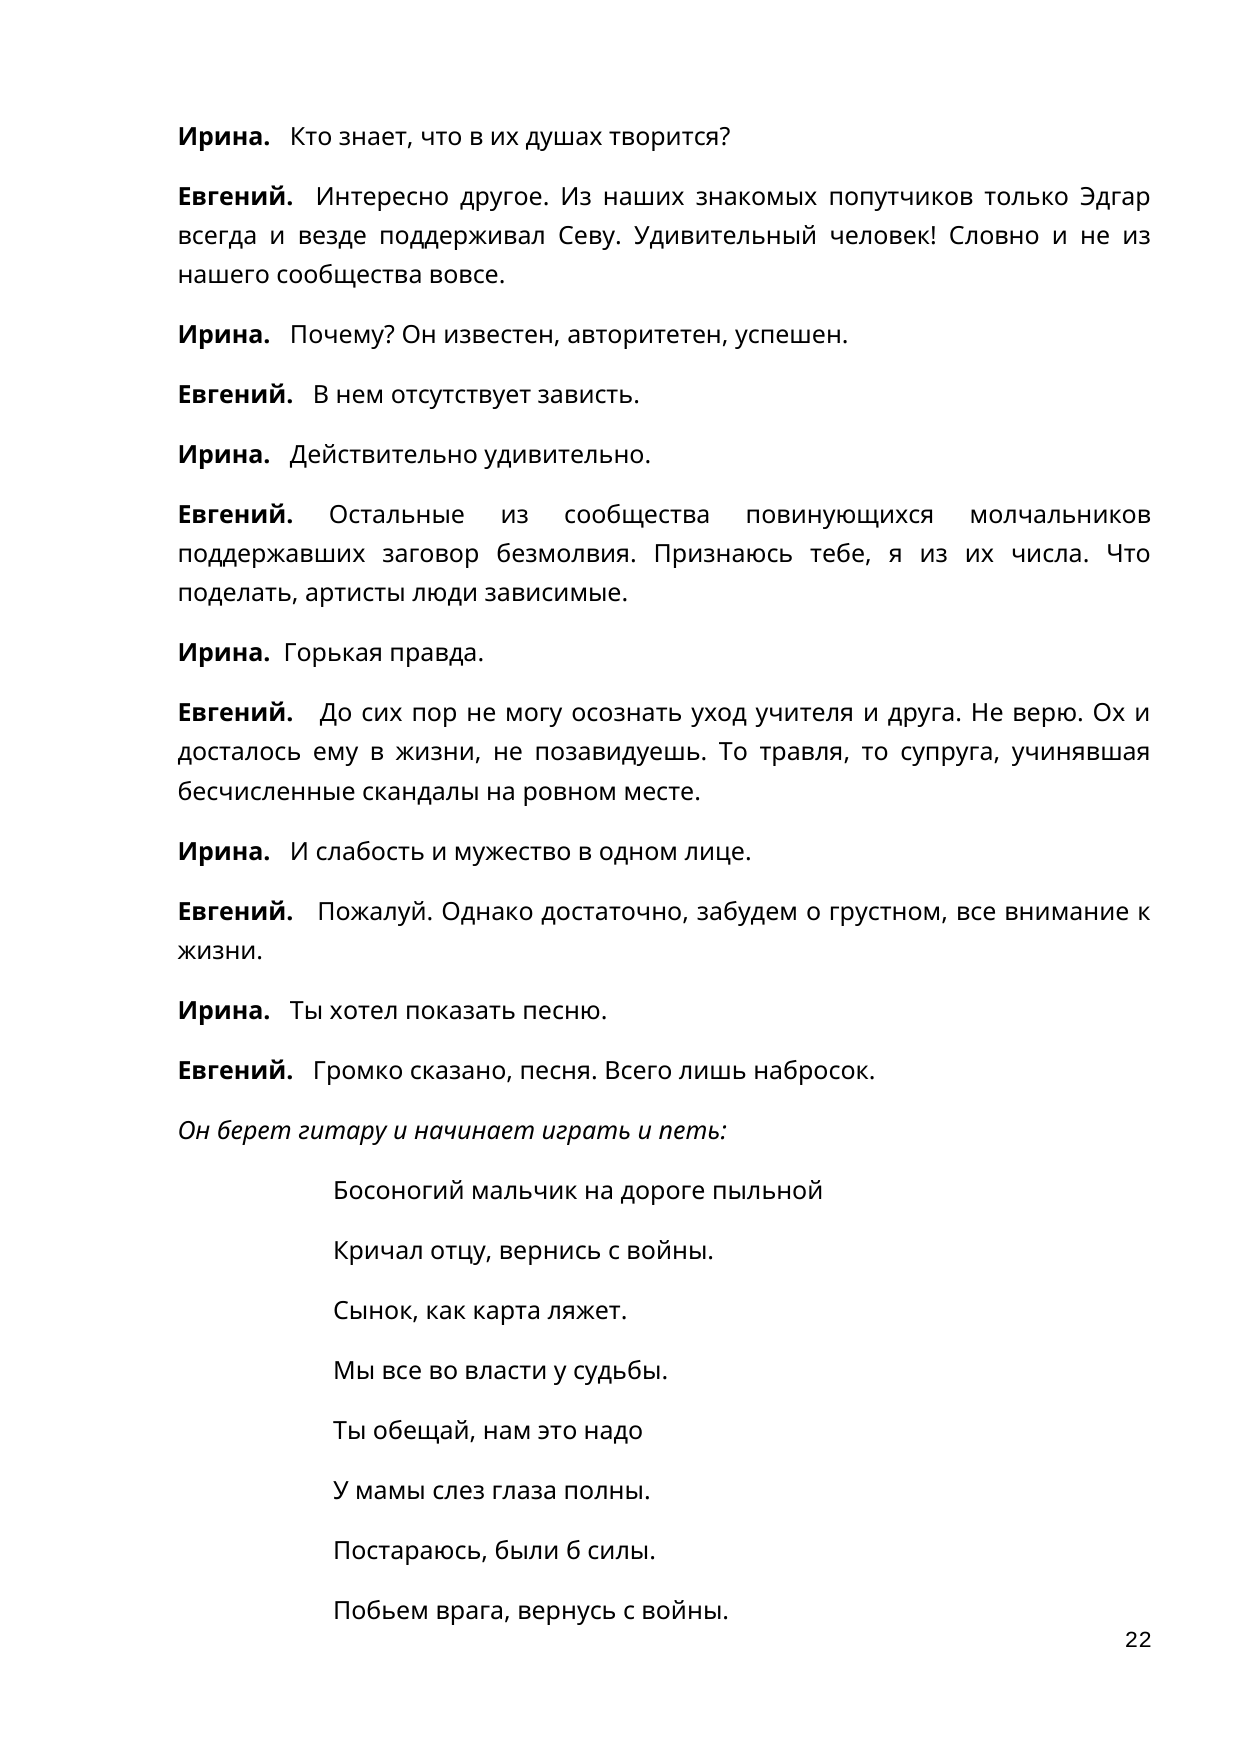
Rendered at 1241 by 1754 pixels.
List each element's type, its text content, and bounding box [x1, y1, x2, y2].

text Евгений. Остальные из сообщества повинующихся молчальников поддержавших заговор безмолвия. Признаюсь тебе, я из их числа. Что поделать, артисты люди зависимые. [177, 496, 1152, 609]
text Ирина. Почему? Он известен, авторитетен, успешен. [177, 316, 1152, 351]
text Евгений. В нем отсутствует зависть. [177, 376, 1152, 411]
text У мамы слез глаза полны. [177, 1472, 1152, 1506]
text Босоногий мальчик на дороге пыльной [177, 1172, 1152, 1206]
text Ирина. Горькая правда. [177, 635, 1152, 669]
text Евгений. Интересно другое. Из наших знакомых попутчиков только Эдгар всегда и везде поддерживал Севу. Удивительный человек! Словно и не из нашего сообщества вовсе. [177, 178, 1152, 291]
text Ирина. Действительно удивительно. [177, 436, 1152, 471]
text Кричал отцу, вернись с войны. [177, 1232, 1152, 1266]
text Евгений. Пожалуй. Однако достаточно, забудем о грустном, все внимание к жизни. [177, 893, 1152, 966]
text Ирина. Кто знает, что в их душах творится? [177, 118, 1152, 152]
text Ирина. Ты хотел показать песню. [177, 992, 1152, 1026]
text Евгений. До сих пор не могу осознать уход учителя и друга. Не верю. Ох и досталось ему в жизни, не позавидуешь. То травля, то супруга, учинявшая бесчисленные скандалы на ровном месте. [177, 695, 1152, 807]
text Постараюсь, были б силы. [177, 1532, 1152, 1566]
text Мы все во власти у судьбы. [177, 1352, 1152, 1386]
text Ирина. И слабость и мужество в одном лице. [177, 833, 1152, 867]
text Он берет гитару и начинает играть и петь: [177, 1112, 1152, 1146]
text Побьем врага, вернусь с войны. [177, 1592, 1152, 1626]
text Сынок, как карта ляжет. [177, 1292, 1152, 1326]
text Ты обещай, нам это надо [177, 1412, 1152, 1446]
text Евгений. Громко сказано, песня. Всего лишь набросок. [177, 1052, 1152, 1086]
